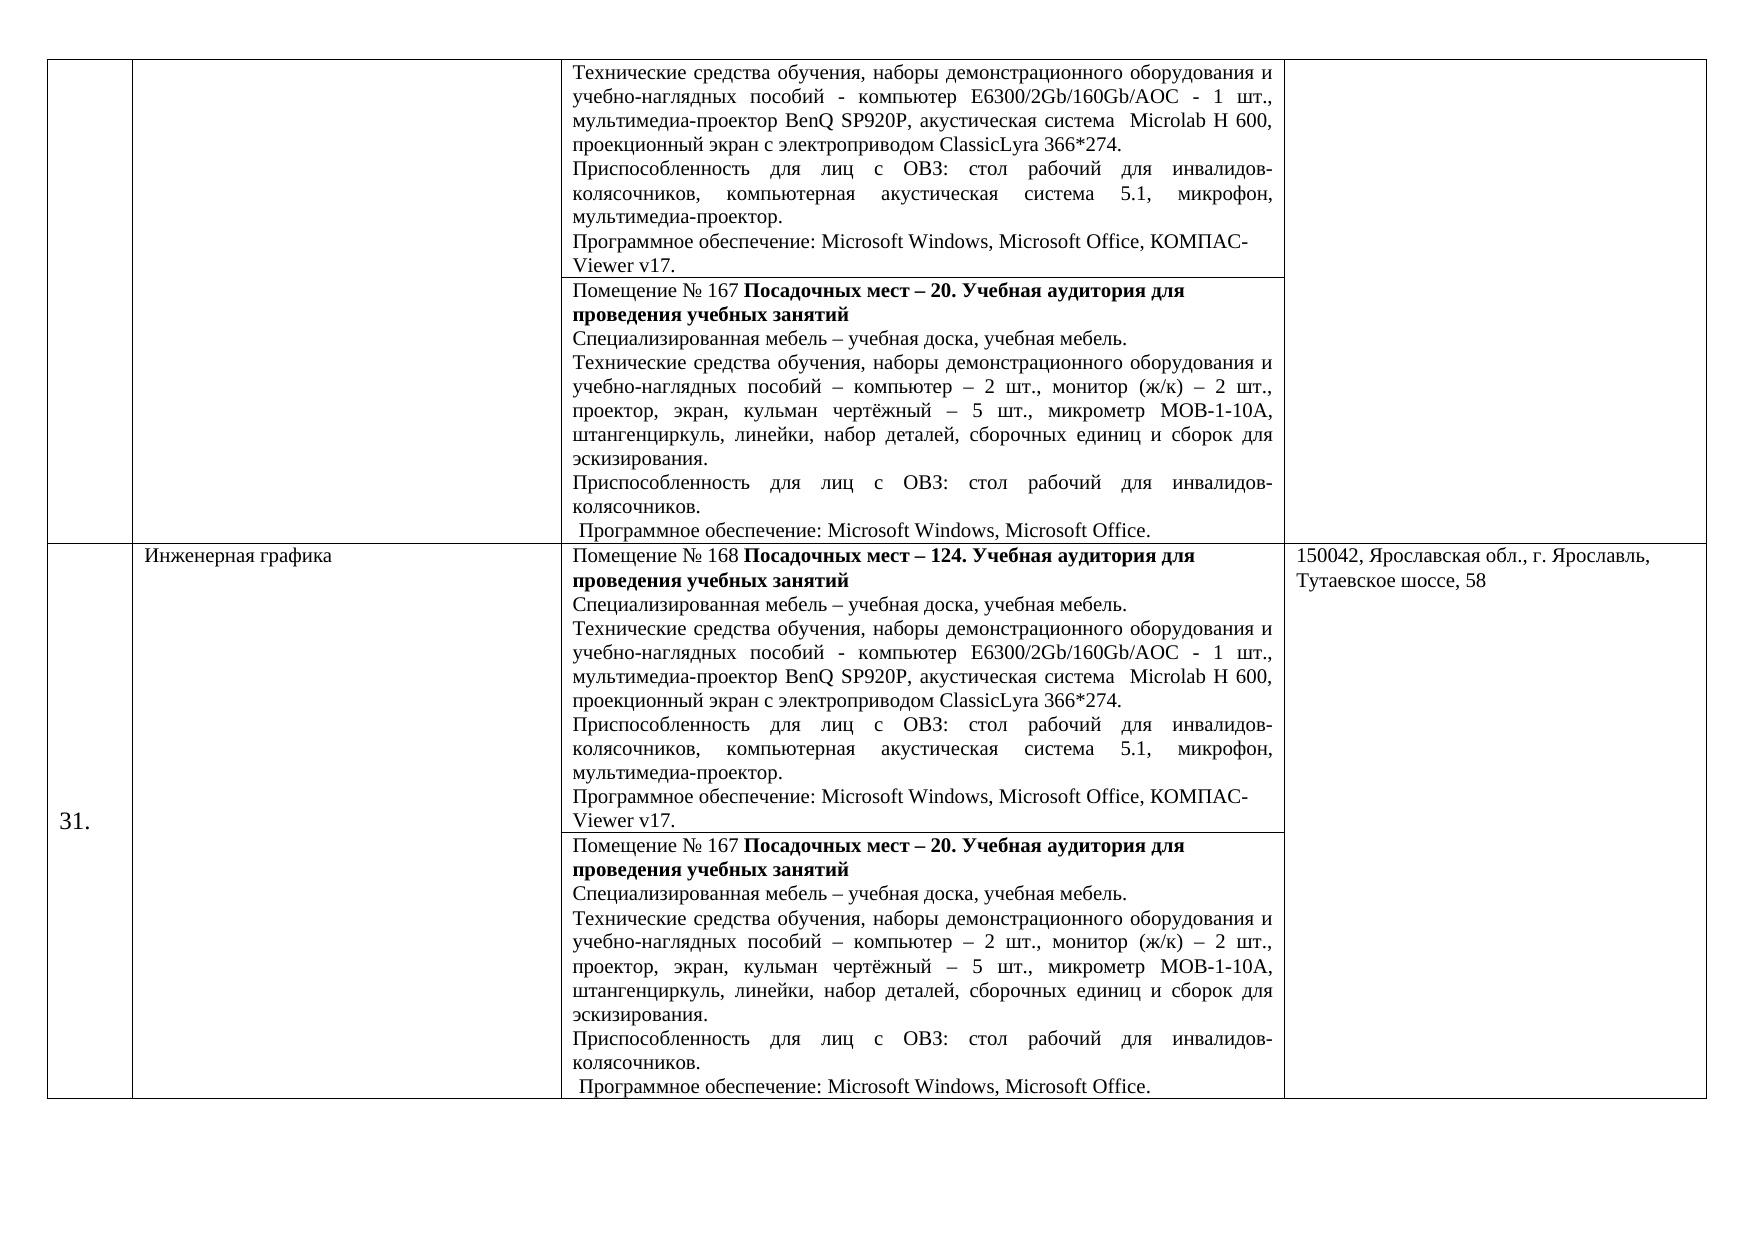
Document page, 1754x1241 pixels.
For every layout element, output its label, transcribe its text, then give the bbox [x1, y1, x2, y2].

table_cell [48, 544, 132, 1098]
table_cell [562, 60, 1284, 277]
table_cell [133, 60, 561, 542]
table_cell Помещение № 167 Посадочных мест – 20. Учебная аудитория для проведения учебных занятий Специализированная мебель – учебная доска, учебная мебель. Технические средства обучения, наборы демонстрационного оборудования и учебно-наглядных пособий – компьютер – 2 шт., монитор (ж/к) – 2 шт., проектор, экран, кульман чертёжный – 5 шт., микрометр МОВ-1-10А, штангенциркуль, линейки, набор деталей, сборочных единиц и сборок для эскизирования. Приспособленность для лиц с ОВЗ: стол рабочий для инвалидов-колясочников. Программное обеспечение: Microsoft Windows, Microsoft Office. [562, 278, 1284, 542]
table_cell [48, 60, 132, 542]
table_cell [1285, 544, 1706, 1098]
table_cell Помещение № 167 Посадочных мест – 20. Учебная аудитория для проведения учебных занятий Специализированная мебель – учебная доска, учебная мебель. Технические средства обучения, наборы демонстрационного оборудования и учебно-наглядных пособий – компьютер – 2 шт., монитор (ж/к) – 2 шт., проектор, экран, кульман чертёжный – 5 шт., микрометр МОВ-1-10А, штангенциркуль, линейки, набор деталей, сборочных единиц и сборок для эскизирования. Приспособленность для лиц с ОВЗ: стол рабочий для инвалидов-колясочников. Программное обеспечение: Microsoft Windows, Microsoft Office. [562, 833, 1284, 1098]
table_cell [1285, 60, 1706, 542]
table_cell Инженерная графика [133, 544, 561, 1098]
